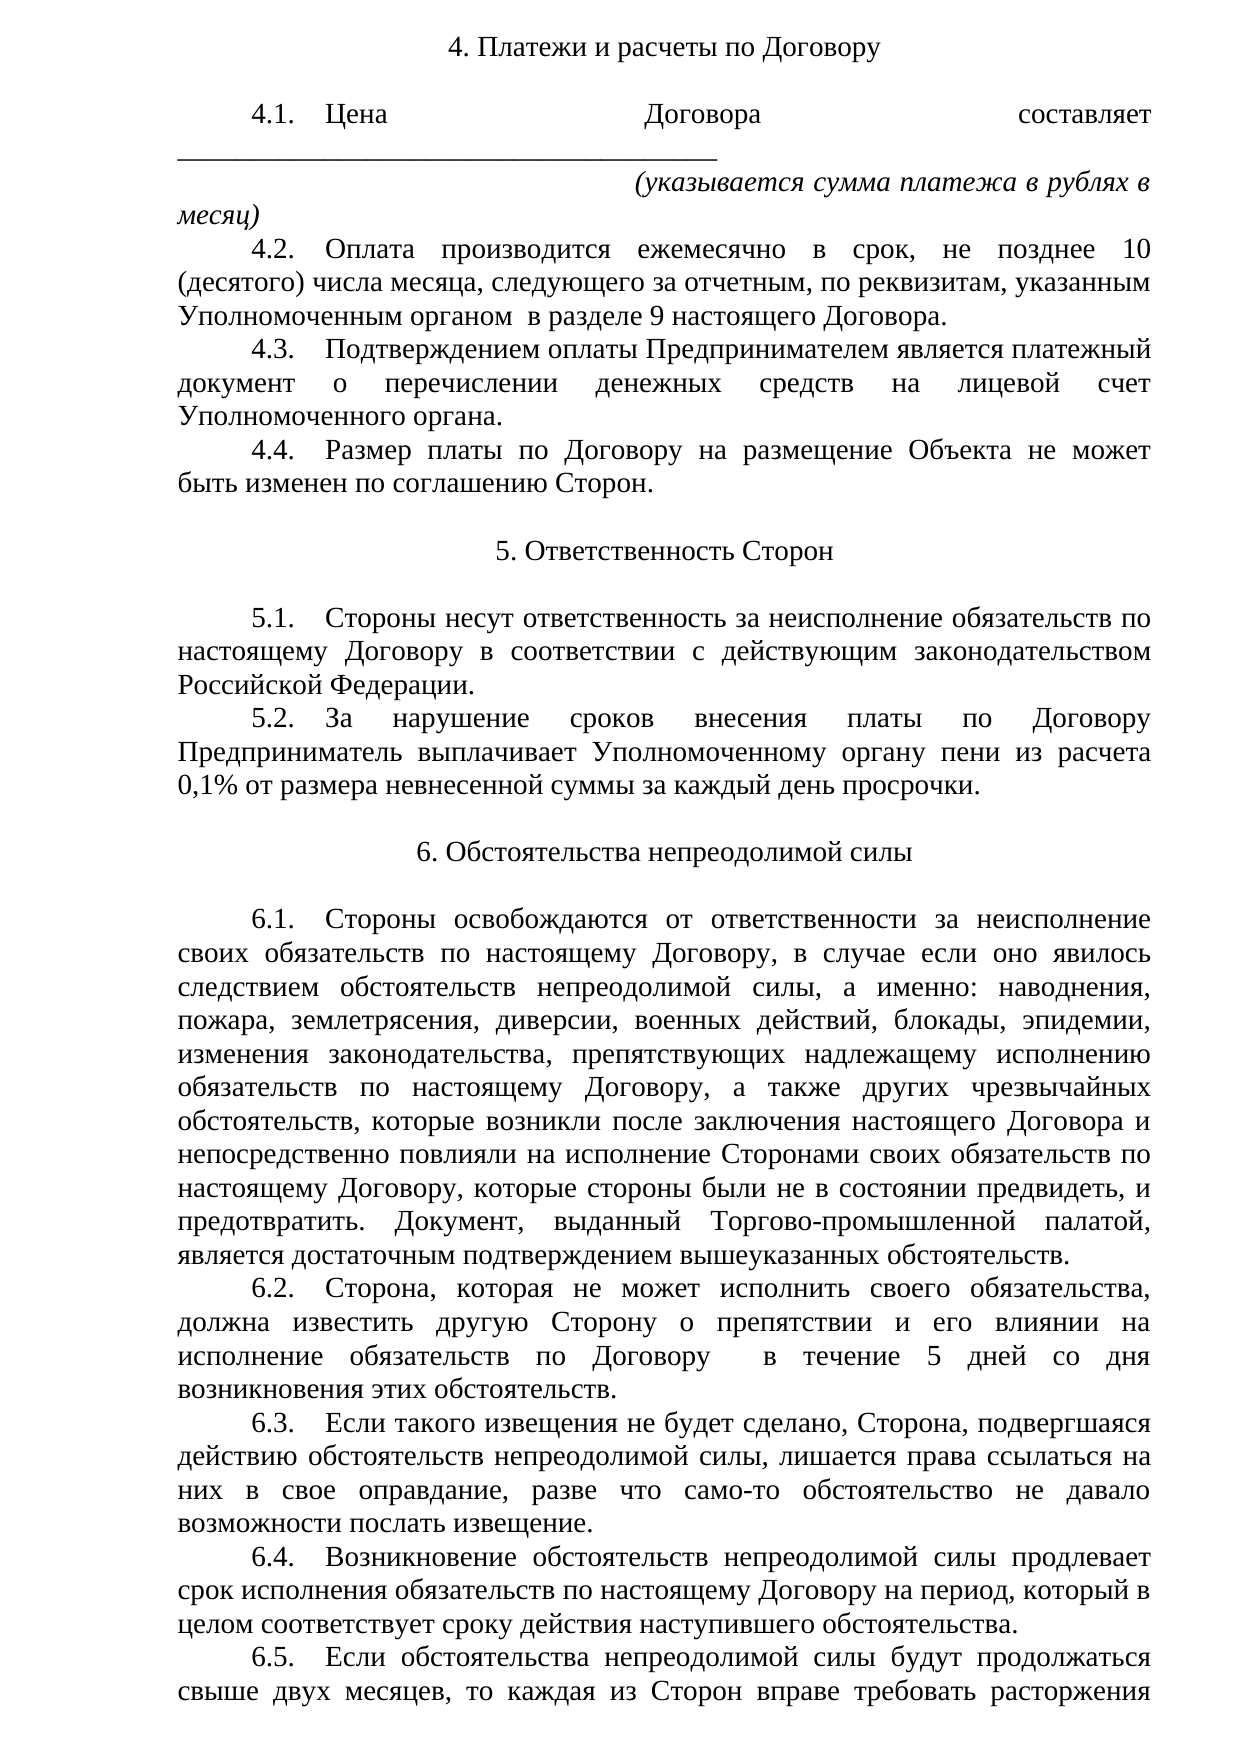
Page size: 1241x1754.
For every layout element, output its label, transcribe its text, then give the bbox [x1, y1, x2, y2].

text 4.2. Оплата производится ежемесячно в срок, не позднее 10 (десятого) числа месяца, следующего за отчетным, по реквизитам, указанным Уполномоченным органом в разделе 9 настоящего Договора. [177, 231, 1152, 331]
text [177, 1639, 1152, 1707]
text 4.4. Размер платы по Договору на размещение Объекта не может быть изменен по соглашению Сторон. [177, 432, 1152, 499]
text (указывается сумма платежа в рублях в месяц) [177, 164, 1152, 231]
text 4.3. Подтверждением оплаты Предпринимателем является платежный документ о перечислении денежных средств на лицевой счет Уполномоченного органа. [177, 331, 1152, 432]
text 6.3. Если такого извещения не будет сделано, Сторона, подвергшаяся действию обстоятельств непреодолимой силы, лишается права ссылаться на них в свое оправдание, разве что само-то обстоятельство не давало возможности послать извещение. [177, 1405, 1152, 1539]
text 6. Обстоятельства непреодолимой силы [177, 834, 1152, 868]
text 5.2. За нарушение сроков внесения платы по Договору Предприниматель выплачивает Уполномоченному органу пени из расчета 0,1% от размера невнесенной суммы за каждый день просрочки. [177, 700, 1152, 801]
text 5.1. Стороны несут ответственность за неисполнение обязательств по настоящему Договору в соответствии с действующим законодательством Российской Федерации. [177, 600, 1152, 700]
text 6.1. Стороны освобождаются от ответственности за неисполнение своих обязательств по настоящему Договору, в случае если оно явилось следствием обстоятельств непреодолимой силы, а именно: наводнения, пожара, землетрясения, диверсии, военных действий, блокады, эпидемии, изменения законодательства, препятствующих надлежащему исполнению обязательств по настоящему Договору, а также других чрезвычайных обстоятельств, которые возникли после заключения настоящего Договора и непосредственно повлияли на исполнение Сторонами своих обязательств по настоящему Договору, которые стороны были не в состоянии предвидеть, и предотвратить. Документ, выданный Торгово-промышленной палатой, является достаточным подтверждением вышеуказанных обстоятельств. [177, 902, 1152, 1271]
text 6.4. Возникновение обстоятельств непреодолимой силы продлевает срок исполнения обязательств по настоящему Договору на период, который в целом соответствует сроку действия наступившего обстоятельства. [177, 1539, 1152, 1639]
text 6.2. Сторона, которая не может исполнить своего обязательства, должна известить другую Сторону о препятствии и его влиянии на исполнение обязательств по Договору в течение 5 дней со дня возникновения этих обстоятельств. [177, 1271, 1152, 1405]
text 4.1. Цена Договора составляет _____________________________________ [177, 97, 1152, 164]
text 5. Ответственность Сторон [177, 533, 1152, 566]
text 4. Платежи и расчеты по Договору [177, 29, 1152, 63]
